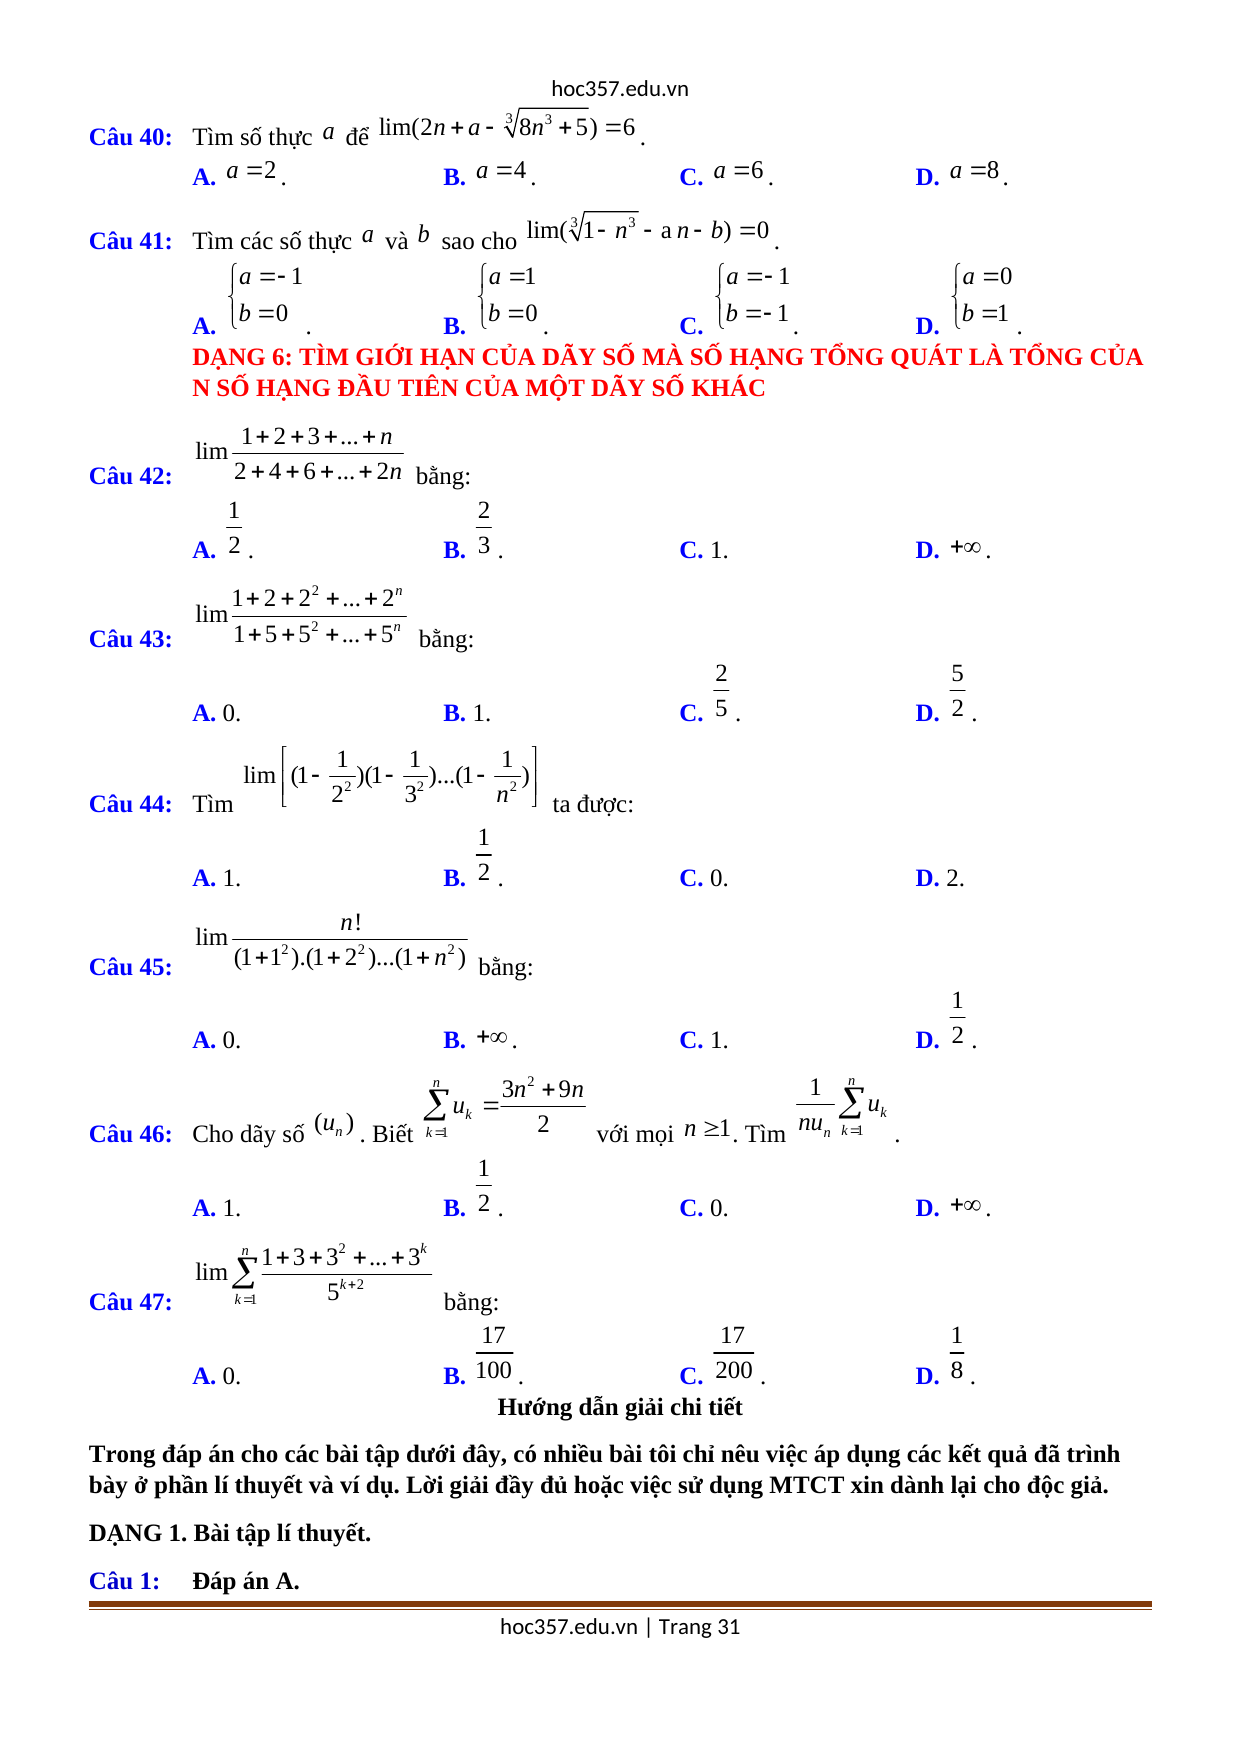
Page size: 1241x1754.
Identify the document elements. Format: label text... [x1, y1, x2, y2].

list bằng: [89, 421, 1152, 490]
list Tìm các số thực và sao cho . [89, 205, 1152, 255]
text A. . B. . C. 1. D. . [192, 494, 1152, 564]
text DẠNG 6: TÌM GIỚI HẠN CỦA DÃY SỐ MÀ SỐ HẠNG TỔNG QUÁT LÀ TỔNG CỦA N SỐ HẠNG ĐẦU TIÊN CỦA MỘT DÃY SỐ KHÁC [192, 342, 1152, 402]
list bằng: [89, 906, 1152, 980]
text A. 1. B. . C. 0. D. 2. [192, 822, 1152, 891]
text Trong đáp án cho các bài tập dưới đây, có nhiều bài tôi chỉ nêu việc áp dụng các kết quả đã trình bày ở phần lí thuyết và ví dụ. Lời giải đầy đủ hoặc việc sử dụng MTCT xin dành lại cho độc giả. [89, 1439, 1152, 1499]
list Tìm ta được: [89, 742, 1152, 817]
text A. 0. B. 1. C. . D. . [192, 657, 1152, 727]
text Hướng dẫn giải chi tiết [89, 1392, 1152, 1421]
text A. . B. . C. . D. . [192, 259, 1152, 339]
text A. 0. B. . C. . D. . [192, 1320, 1152, 1389]
text A. 1. B. . C. 0. D. . [192, 1152, 1152, 1222]
text A. . B. . C. . D. . [192, 155, 1152, 191]
list Cho dãy số . Biết với mọi . Tìm . [89, 1069, 1152, 1148]
list bằng: [89, 579, 1152, 653]
text DẠNG 1. Bài tập lí thuyết. [89, 1518, 1152, 1547]
list Đáp án A. [89, 1566, 1152, 1595]
list bằng: [89, 1237, 1152, 1316]
text A. 0. B. . C. 1. D. . [192, 985, 1152, 1054]
list Tìm số thực để . [89, 102, 1152, 151]
